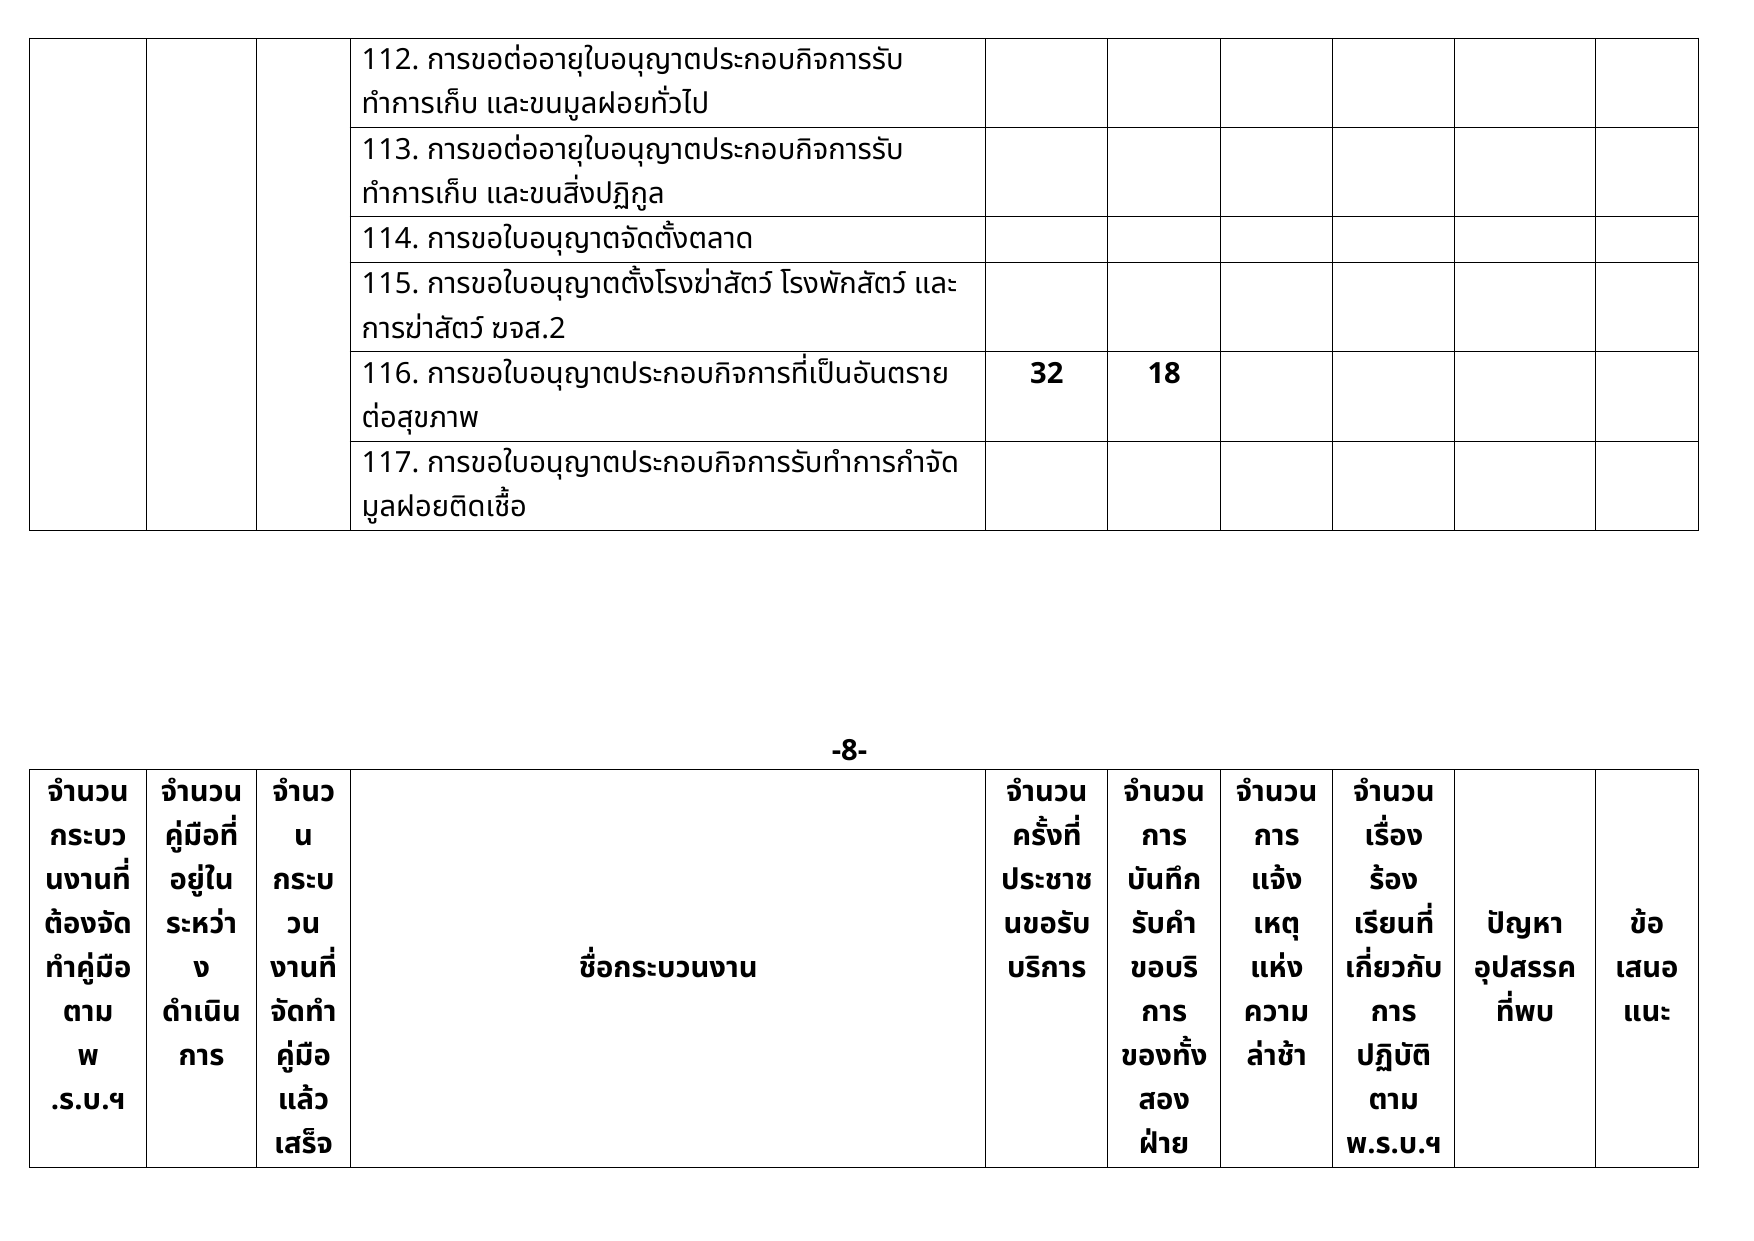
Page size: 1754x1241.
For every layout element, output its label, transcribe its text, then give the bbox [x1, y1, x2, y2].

table_cell [1596, 217, 1698, 262]
table_cell 116. การขอใบอนุญาตประกอบกิจการที่เป็นอันตรายต่อสุขภาพ [351, 352, 985, 441]
table_cell [1108, 442, 1220, 530]
table_cell [1221, 128, 1332, 216]
table_header จำนวนกระบวนงานที่จัดทำคู่มือแล้วเสร็จ [257, 770, 350, 1167]
table_cell [986, 39, 1107, 127]
table_cell 18 [1108, 352, 1220, 441]
table_cell [1596, 39, 1698, 127]
table_cell [1108, 128, 1220, 216]
table_cell [1455, 352, 1595, 441]
table_header จำนวนครั้งที่ประชาชนขอรับบริการ [986, 770, 1107, 1167]
table_cell [1333, 442, 1454, 530]
table_cell [1333, 39, 1454, 127]
table_cell [1108, 39, 1220, 127]
table_cell 117. การขอใบอนุญาตประกอบกิจการรับทำการกำจัดมูลฝอยติดเชื้อ [351, 442, 985, 530]
table_cell [1221, 39, 1332, 127]
table_header จำนวนกระบวนงานที่ต้องจัดทำคู่มือตาม พ.ร.บ.ฯ [30, 770, 146, 1167]
table_header จำนวนเรื่องร้องเรียนที่เกี่ยวกับการปฏิบัติตาม พ.ร.บ.ฯ [1333, 770, 1454, 1167]
text -8- [29, 729, 1669, 769]
table_cell 113. การขอต่ออายุใบอนุญาตประกอบกิจการรับทำการเก็บ และขนสิ่งปฏิกูล [351, 128, 985, 216]
table_cell [1455, 128, 1595, 216]
table_cell [1455, 217, 1595, 262]
table_cell [1333, 263, 1454, 351]
table_cell [986, 217, 1107, 262]
table_header จำนวนคู่มือที่อยู่ในระหว่างดำเนินการ [147, 770, 256, 1167]
table_cell 112. การขอต่ออายุใบอนุญาตประกอบกิจการรับทำการเก็บ และขนมูลฝอยทั่วไป [351, 39, 985, 127]
table_header จำนวนการบันทึกรับคำขอบริการของทั้งสองฝ่าย [1108, 770, 1220, 1167]
table_cell [1221, 442, 1332, 530]
table_header ชื่อกระบวนงาน [351, 770, 985, 1167]
table_cell [1221, 352, 1332, 441]
table_cell [1221, 217, 1332, 262]
table_cell [986, 263, 1107, 351]
table_cell [1596, 128, 1698, 216]
table_cell [1221, 263, 1332, 351]
table_cell [1596, 263, 1698, 351]
table_cell [1333, 217, 1454, 262]
table_cell [1108, 263, 1220, 351]
table_header ข้อเสนอ แนะ [1596, 770, 1698, 1167]
table_cell [1455, 263, 1595, 351]
table_header จำนวนการแจ้งเหตุแห่งความล่าช้า [1221, 770, 1332, 1167]
table_cell 32 [986, 352, 1107, 441]
table_cell [1596, 442, 1698, 530]
table_cell [1455, 442, 1595, 530]
table_cell [1333, 352, 1454, 441]
table_cell [1455, 39, 1595, 127]
table_cell [986, 128, 1107, 216]
table_cell [986, 442, 1107, 530]
table_cell [1596, 352, 1698, 441]
table_header ปัญหาอุปสรรคที่พบ [1455, 770, 1595, 1167]
table_cell 114. การขอใบอนุญาตจัดตั้งตลาด [351, 217, 985, 262]
table_cell [1108, 217, 1220, 262]
table_cell [1333, 128, 1454, 216]
table_cell 115. การขอใบอนุญาตตั้งโรงฆ่าสัตว์ โรงพักสัตว์ และการฆ่าสัตว์ ฆจส.2 [351, 263, 985, 351]
